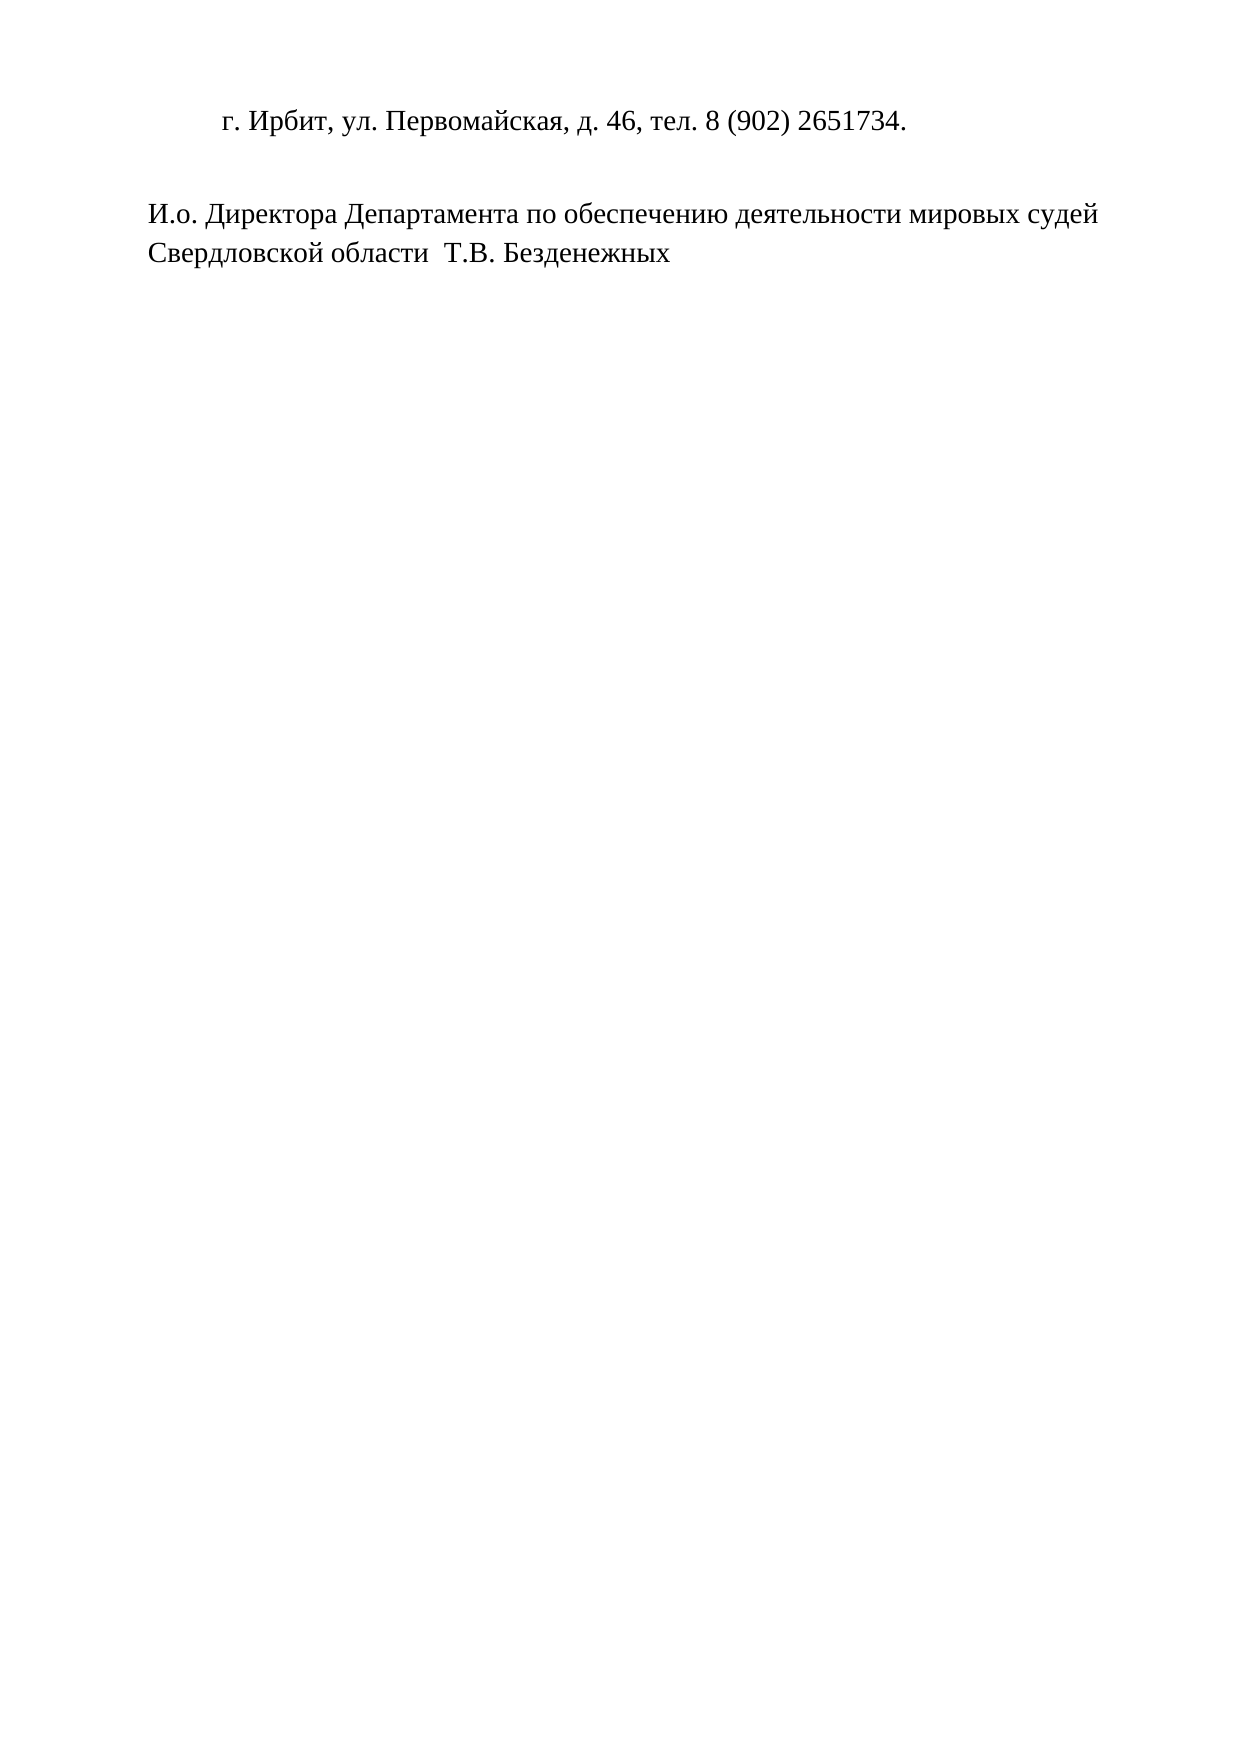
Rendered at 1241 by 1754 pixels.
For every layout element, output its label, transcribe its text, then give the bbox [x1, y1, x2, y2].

text И.о. Директора Департамента по обеспечению деятельности мировых судей Свердловской области Т.В. Безденежных [148, 196, 1152, 268]
text г. Ирбит, ул. Первомайская, д. 46, тел. 8 (902) 2651734. [148, 103, 1152, 137]
